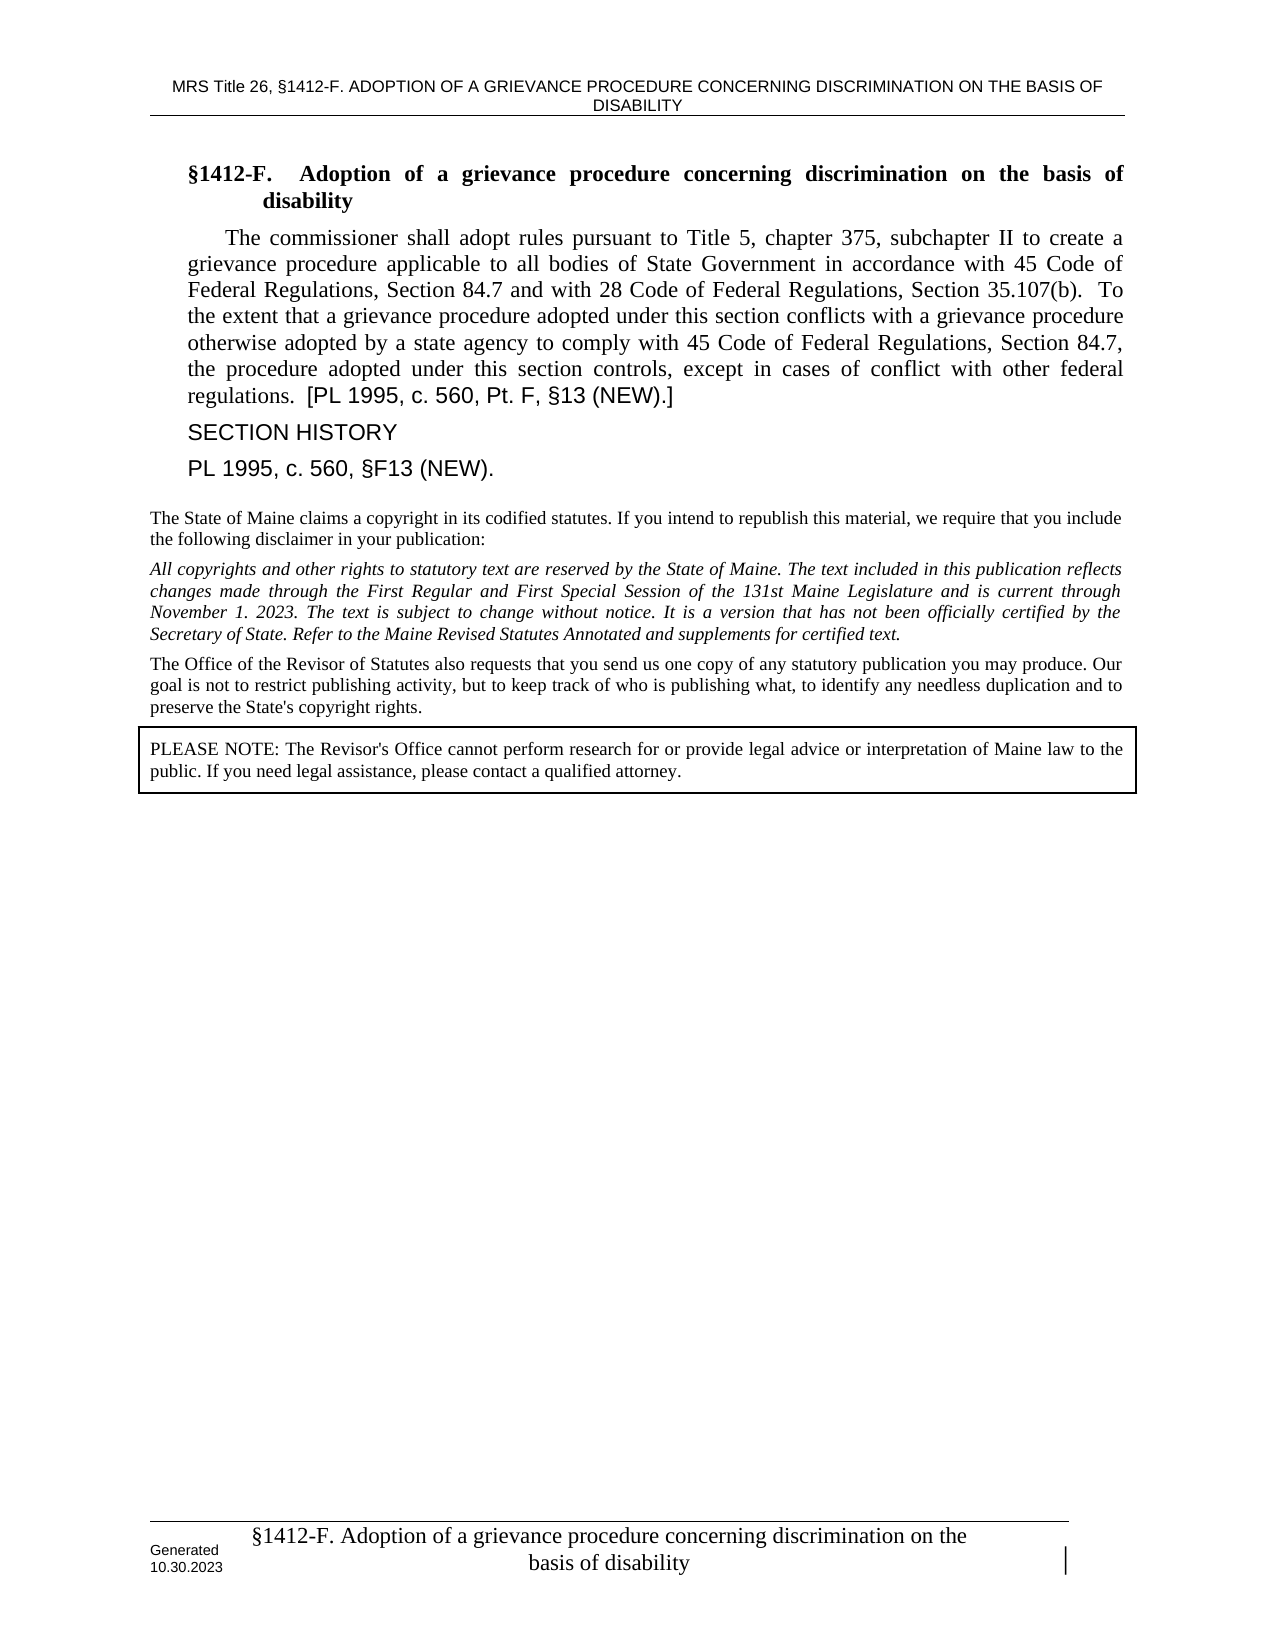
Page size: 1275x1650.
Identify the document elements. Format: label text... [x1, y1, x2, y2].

text All copyrights and other rights to statutory text are reserved by the State of Maine. The text included in this publication reflects changes made through the First Regular and First Special Session of the 131st Maine Legislature and is current through November 1. 2023 . The text is subject to change without notice. It is a version that has not been officially certified by the Secretary of State. Refer to the Maine Revised Statutes Annotated and supplements for certified text. [150, 558, 1125, 644]
text SECTION HISTORY [187, 418, 1125, 445]
text PLEASE NOTE: The Revisor's Office cannot perform research for or provide legal advice or interpretation of Maine law to the public. If you need legal assistance, please contact a qualified attorney. [140, 728, 1135, 792]
text PL 1995, c. 560, §F13 (NEW). [187, 455, 1125, 482]
text §1412-F. Adoption of a grievance procedure concerning discrimination on the basis of disability [187, 160, 1125, 213]
text The Office of the Revisor of Statutes also requests that you send us one copy of any statutory publication you may produce. Our goal is not to restrict publishing activity, but to keep track of who is publishing what, to identify any needless duplication and to preserve the State's copyright rights. [150, 653, 1125, 717]
text The State of Maine claims a copyright in its codified statutes. If you intend to republish this material, we require that you include the following disclaimer in your publication: [150, 507, 1125, 550]
text The commissioner shall adopt rules pursuant to Title 5, chapter 375, subchapter II to create a grievance procedure applicable to all bodies of State Government in accordance with 45 Code of Federal Regulations, Section 84.7 and with 28 Code of Federal Regulations, Section 35.107(b). To the extent that a grievance procedure adopted under this section conflicts with a grievance procedure otherwise adopted by a state agency to comply with 45 Code of Federal Regulations, Section 84.7, the procedure adopted under this section controls, except in cases of conflict with other federal regulations. [PL 1995, c. 560, Pt. F, §13 (NEW).] [187, 223, 1125, 408]
